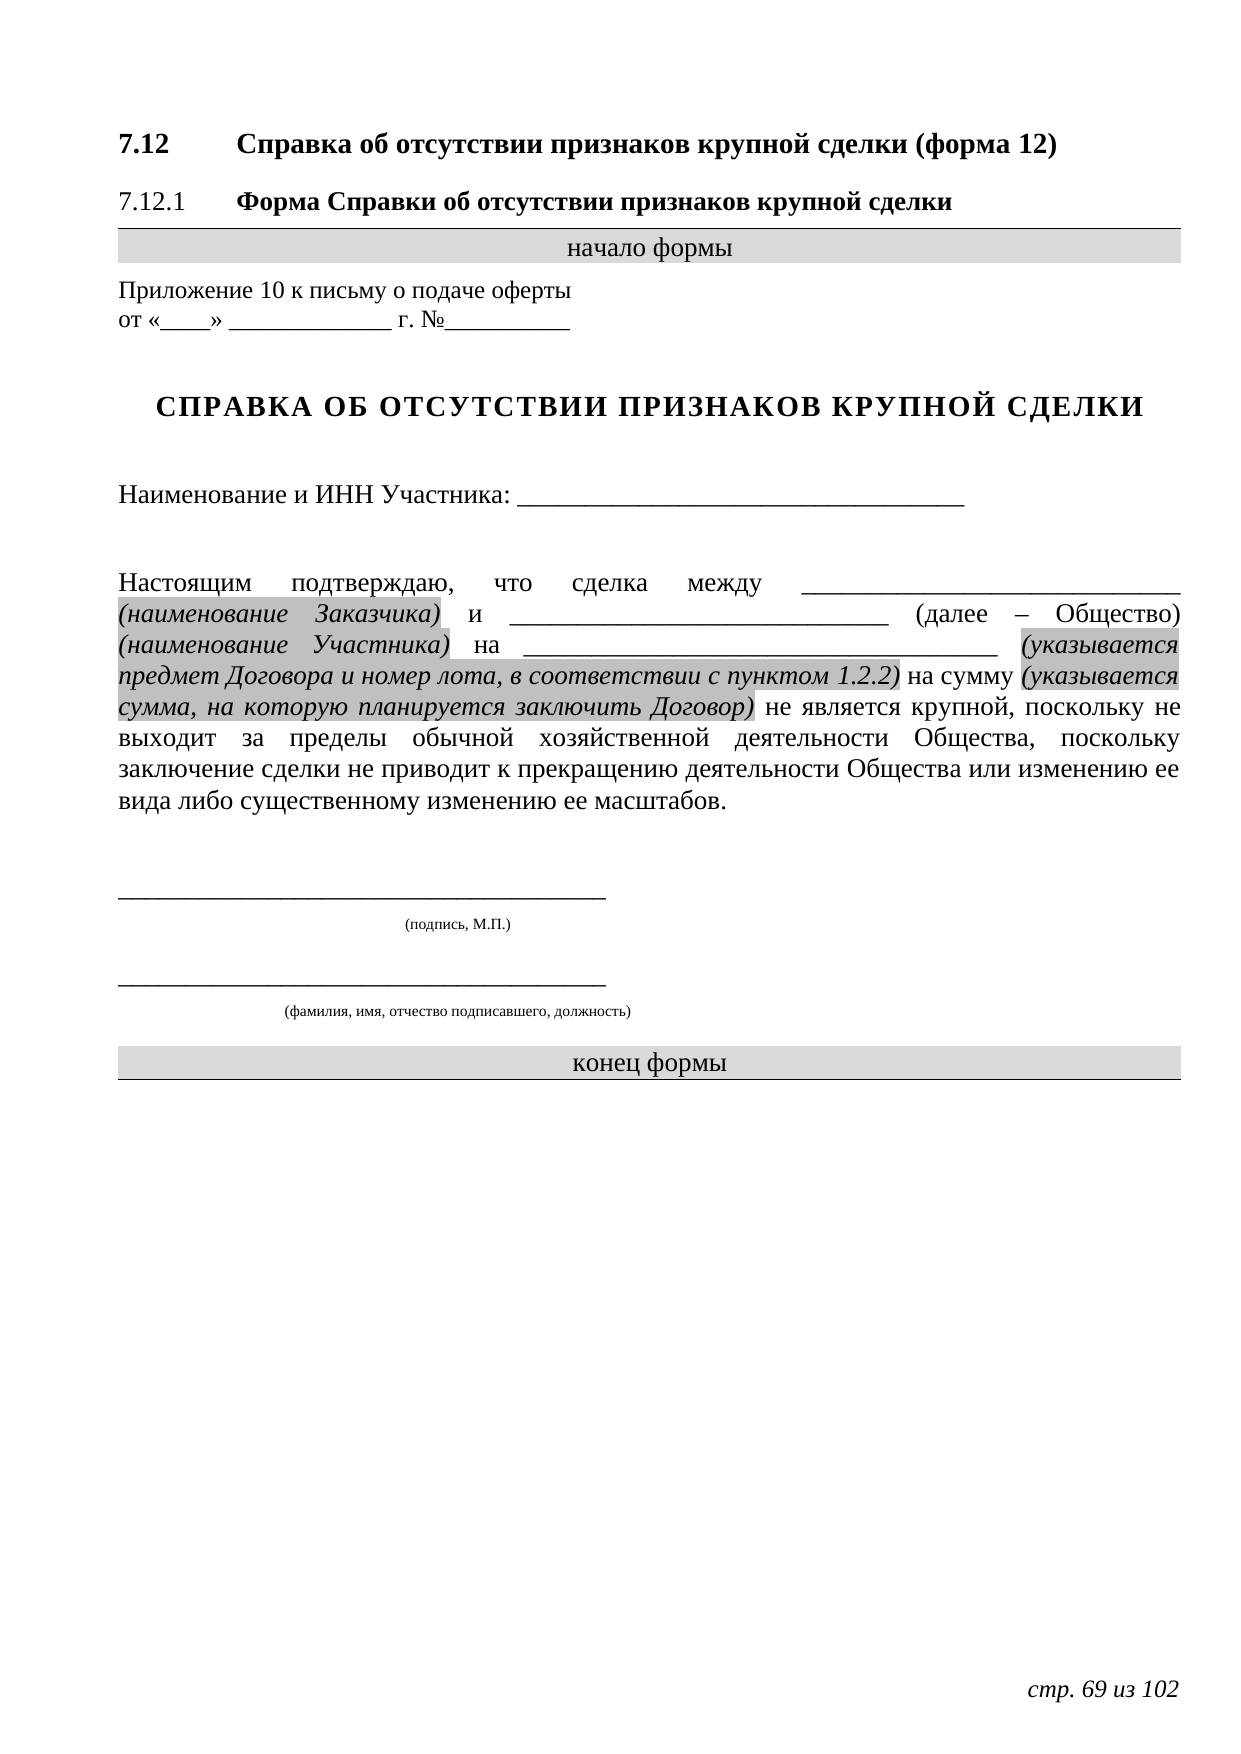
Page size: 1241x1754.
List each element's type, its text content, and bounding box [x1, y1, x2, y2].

text конец формы [118, 1046, 1181, 1079]
text Настоящим подтверждаю, что сделка между ____________________________ (наименование Заказчика) и ____________________________ (далее – Общество) (наименование Участника) на ___________________________________ (указывается предмет Договора и номер лота, в соответствии с пунктом 1.2.2) на сумму (указывается сумма, на которую планируется заключить Договор) не является крупной, поскольку не выходит за пределы обычной хозяйственной деятельности Общества, поскольку заключение сделки не приводит к прекращению деятельности Общества или изменению ее вида либо существенному изменению ее масштабов. [118, 566, 1181, 815]
text Приложение 10 к письму о подаче оферты от «____» _____________ г. №__________ [118, 275, 1181, 333]
subtitle Справка об отсутствии признаков крупной сделки (форма 12) [118, 126, 1181, 160]
text (фамилия, имя, отчество подписавшего, должность) [118, 1002, 797, 1033]
text ____________________________________ [118, 958, 1181, 989]
text Справка об отсутствии признаков крупной сделки [118, 389, 1181, 422]
text (подпись, М.П.) [118, 915, 797, 946]
text начало формы [118, 229, 1181, 263]
text ____________________________________ [118, 871, 1181, 902]
list Форма Справки об отсутствии признаков крупной сделки [118, 185, 1181, 216]
text Наименование и ИНН Участника: _________________________________ [118, 478, 1181, 509]
